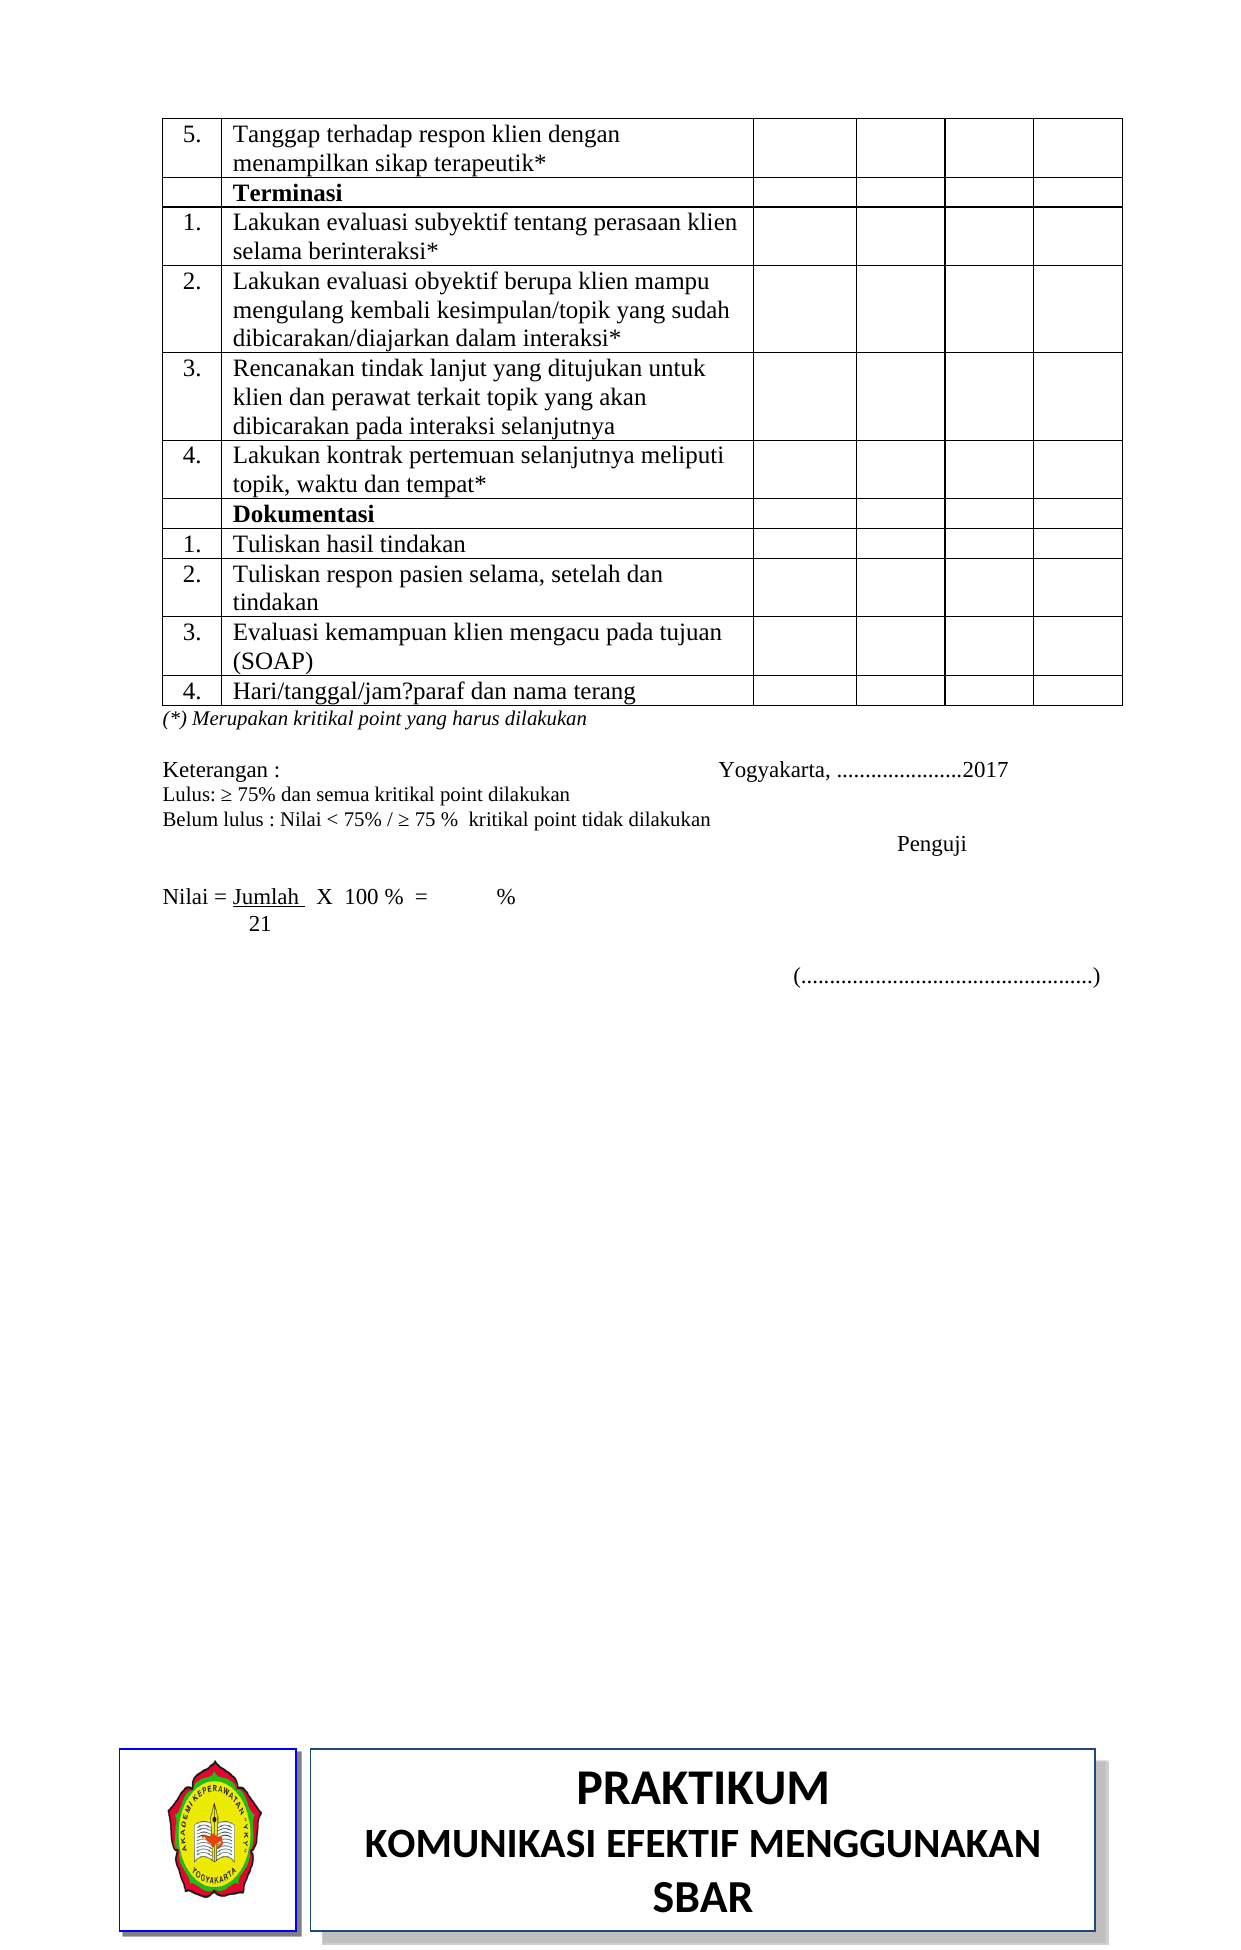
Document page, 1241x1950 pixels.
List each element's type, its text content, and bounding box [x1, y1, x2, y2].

table_cell [163, 178, 221, 206]
table_cell 1. [163, 208, 221, 265]
table_cell [1034, 441, 1122, 498]
table_cell [857, 499, 944, 528]
table_cell Tanggap terhadap respon klien dengan menampilkan sikap terapeutik* [222, 119, 753, 177]
table_cell [946, 617, 1033, 675]
table_cell 2. [163, 559, 221, 616]
table_cell [946, 499, 1033, 528]
table_cell [946, 676, 1033, 704]
table_cell [946, 559, 1033, 616]
table_cell [1034, 178, 1122, 206]
table_cell [754, 676, 856, 704]
table_cell [946, 178, 1033, 206]
text (...................................................) [162, 962, 1122, 989]
table_cell [163, 499, 221, 528]
text Keterangan : Yogyakarta, ......................2017 [162, 756, 1122, 782]
table_cell [857, 178, 944, 206]
table_cell [754, 529, 856, 558]
table_cell [946, 441, 1033, 498]
text (*) Merupakan kritikal point yang harus dilakukan [162, 706, 1122, 730]
table_cell [754, 617, 856, 675]
table_cell Evaluasi kemampuan klien mengacu pada tujuan (SOAP) [222, 617, 753, 675]
table_cell Dokumentasi [222, 499, 753, 528]
table_cell 2. [163, 266, 221, 352]
text Lulus: ≥ 75% dan semua kritikal point dilakukan [162, 782, 1122, 806]
table_cell [754, 178, 856, 206]
table_cell [857, 441, 944, 498]
text 21 [162, 909, 1122, 936]
table_cell [754, 353, 856, 439]
table_cell [857, 559, 944, 616]
text Nilai = Jumlah X 100 % = % [162, 883, 1122, 909]
table_cell Lakukan kontrak pertemuan selanjutnya meliputi topik, waktu dan tempat* [222, 441, 753, 498]
table_cell [1034, 529, 1122, 558]
table_cell [1034, 119, 1122, 177]
table_cell [754, 119, 856, 177]
table_cell [857, 676, 944, 704]
table_cell Lakukan evaluasi subyektif tentang perasaan klien selama berinteraksi* [222, 208, 753, 265]
table_cell [946, 353, 1033, 439]
table_cell Hari/tanggal/jam?paraf dan nama terang [222, 676, 753, 704]
table_cell [946, 529, 1033, 558]
table_cell 3. [163, 353, 221, 439]
table_cell [1034, 353, 1122, 439]
table_cell [1034, 559, 1122, 616]
table_cell [1034, 266, 1122, 352]
table_cell [1034, 499, 1122, 528]
table_cell [754, 266, 856, 352]
table_cell Tuliskan respon pasien selama, setelah dan tindakan [222, 559, 753, 616]
table_cell 4. [163, 441, 221, 498]
table_cell 5. [163, 119, 221, 177]
table_cell 4. [163, 676, 221, 704]
table_cell Lakukan evaluasi obyektif berupa klien mampu mengulang kembali kesimpulan/topik yang sudah dibicarakan/diajarkan dalam interaksi* [222, 266, 753, 352]
table_cell 1. [163, 529, 221, 558]
table_cell Rencanakan tindak lanjut yang ditujukan untuk klien dan perawat terkait topik yang akan dibicarakan pada interaksi selanjutnya [222, 353, 753, 439]
table_cell [857, 266, 944, 352]
table_cell [857, 353, 944, 439]
table_cell Tuliskan hasil tindakan [222, 529, 753, 558]
table_cell [857, 208, 944, 265]
table_cell [857, 529, 944, 558]
table_cell [754, 441, 856, 498]
table_cell [946, 266, 1033, 352]
table_cell [754, 208, 856, 265]
table_cell [1034, 208, 1122, 265]
table_cell [1034, 676, 1122, 704]
table_cell Terminasi [222, 178, 753, 206]
table_cell [946, 119, 1033, 177]
table_cell [946, 208, 1033, 265]
table_cell [1034, 617, 1122, 675]
table_cell [754, 559, 856, 616]
text Belum lulus : Nilai < 75% / ≥ 75 % kritikal point tidak dilakukan Penguji [162, 806, 1122, 857]
table_cell 3. [163, 617, 221, 675]
table_cell [857, 119, 944, 177]
table_cell [754, 499, 856, 528]
table_cell [857, 617, 944, 675]
